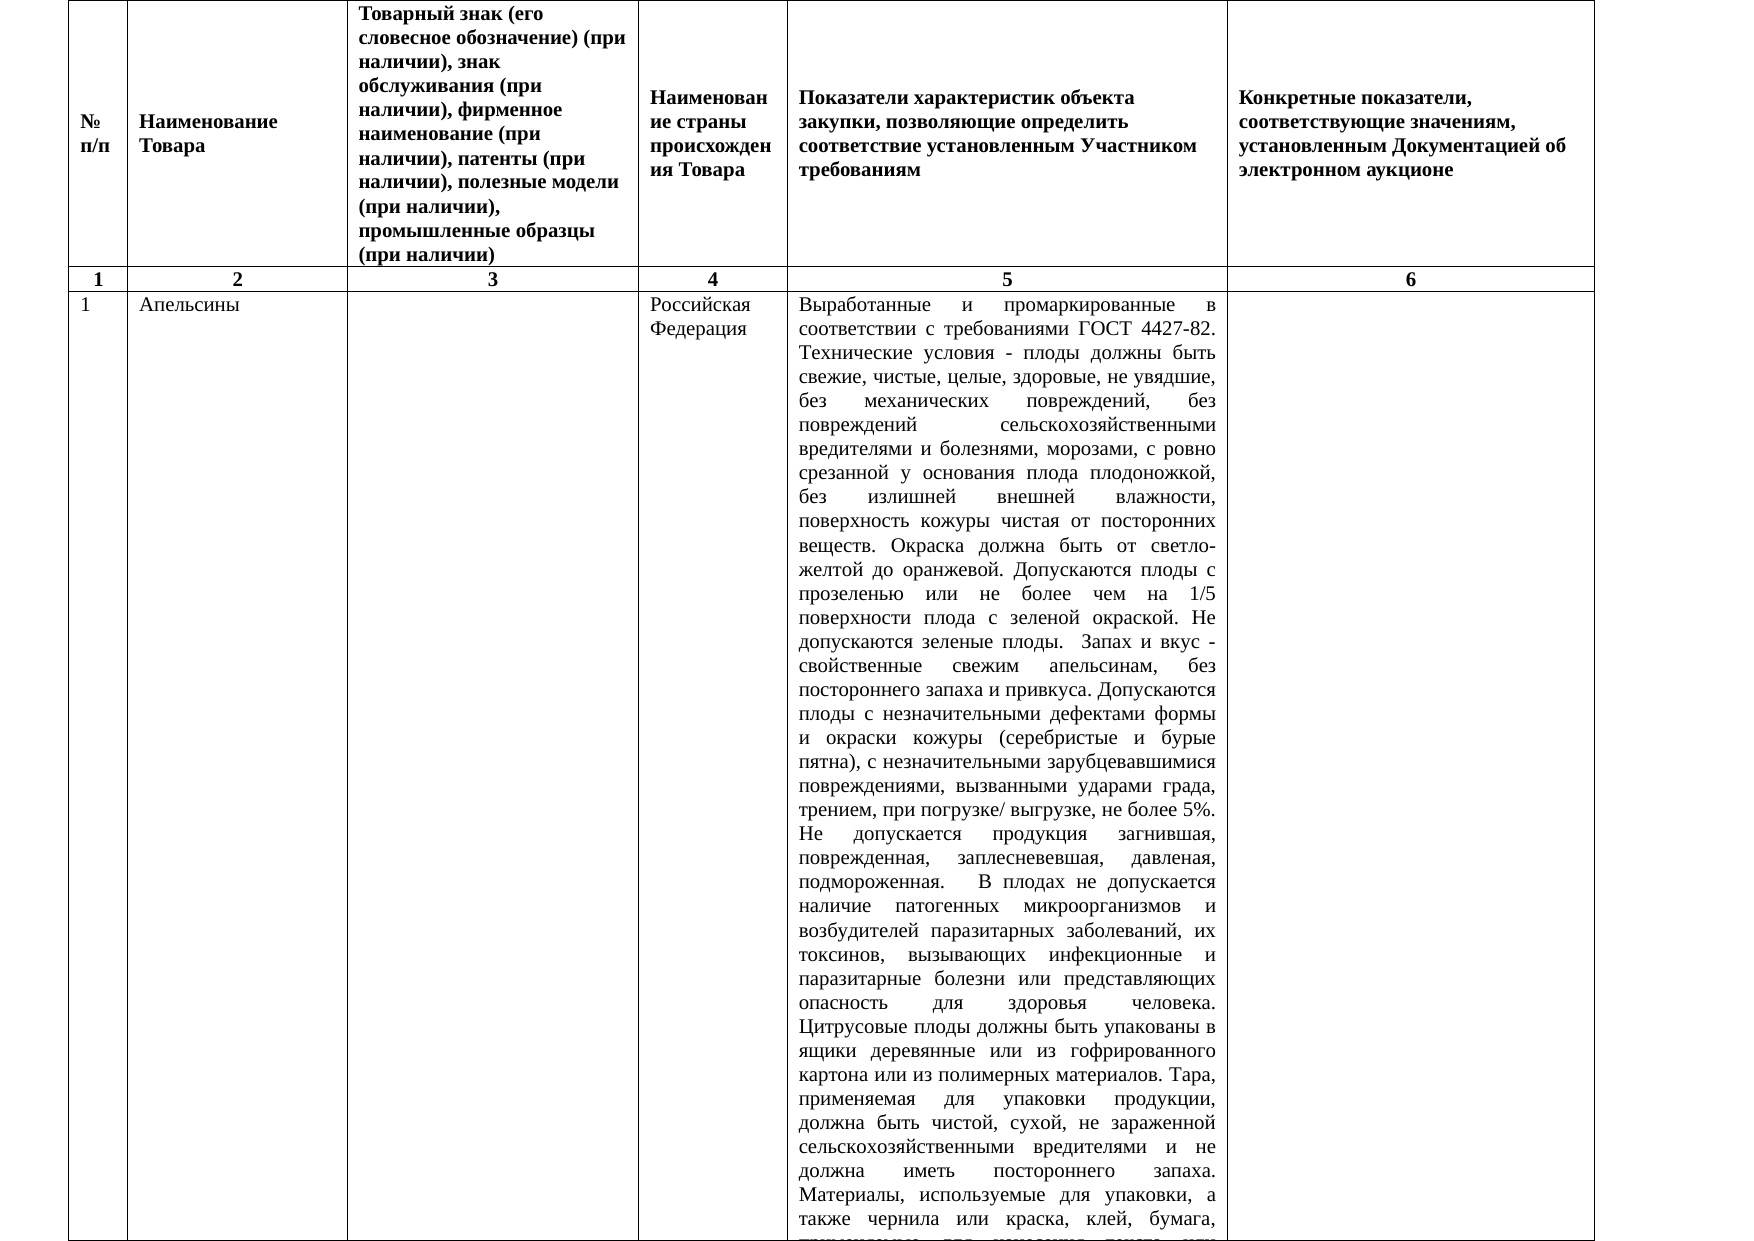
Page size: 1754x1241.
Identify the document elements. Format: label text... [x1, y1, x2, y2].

table_header № п/п [69, 1, 127, 266]
table_cell Российская Федерация [639, 292, 787, 1240]
table_header Конкретные показатели, соответствующие значениям, установленным Документацией об электронном аукционе [1228, 1, 1594, 266]
table_cell 3 [348, 267, 638, 291]
table_cell [1228, 292, 1594, 1240]
table_cell 2 [128, 267, 347, 291]
table_cell 5 [788, 267, 1227, 291]
table_cell Выработанные и промаркированные в соответствии с требованиями ГОСТ 4427-82. Технические условия - плоды должны быть свежие, чистые, целые, здоровые, не увядшие, без механических повреждений, без повреждений сельскохозяйственными вредителями и болезнями, морозами, с ровно срезанной у основания плода плодоножкой, без излишней внешней влажности, поверхность кожуры чистая от посторонних веществ. Окраска должна быть от светло-желтой до оранжевой. Допускаются плоды с прозеленью или не более чем на 1/5 поверхности плода с зеленой окраской. Не допускаются зеленые плоды. Запах и вкус - свойственные свежим апельсинам, без постороннего запаха и привкуса. Допускаются плоды с незначительными дефектами формы и окраски кожуры (серебристые и бурые пятна), с незначительными зарубцевавшимися повреждениями, вызванными ударами града, трением, при погрузке/ выгрузке, не более 5%. Не допускается продукция загнившая, поврежденная, заплесневевшая, давленая, подмороженная. В плодах не допускается наличие патогенных микроорганизмов и возбудителей паразитарных заболеваний, их токсинов, вызывающих инфекционные и паразитарные болезни или представляющих опасность для здоровья человека. Цитрусовые плоды должны быть упакованы в ящики деревянные или из гофрированного картона или из полимерных материалов. Тара, применяемая для упаковки продукции, должна быть чистой, сухой, не зараженной сельскохозяйственными вредителями и не должна иметь постороннего запаха. Материалы, используемые для упаковки, а также чернила или краска, клей, бумага, применяемые для нанесения текста или наклеивания этикеток, должны быть нетоксичными и в контакте с продукцией данного вида должны обеспечивать их качество и безопасность. Этикетки, отдельно наклеиваемые непосредственно на каждый плод, должны быть такими, чтобы в случае их удаления не оставалось следов клея или повреждений на поверхности плода. Не допускаются в упаковочной таре посторонние примеси. Однако допускается укладка плодов с короткими ветками и зелеными листьями, не отделенными от плодов. На каждой упаковочной единице должна быть предусмотрена маркировка: наименование продукта; наименование и местонахождение изготовителя; наименование и адрес (или кодовое обозначение) отправителя; товарный знак изготовителя (при наличии); товарный сорт (при наличии); дата сбора, дата упаковывания; обозначение документа, в соответствии с которым может быть идентифицирован продукт. [788, 292, 1227, 1240]
table_cell [348, 292, 638, 1240]
table_header Показатели характеристик объекта закупки, позволяющие определить соответствие установленным Участником требованиям [788, 1, 1227, 266]
table_cell 1 [69, 267, 127, 291]
table_header Наименование страны происхождения Товара [639, 1, 787, 266]
table_cell 6 [1228, 267, 1594, 291]
table_cell 1 [69, 292, 127, 1240]
table_cell Апельсины [128, 292, 347, 1240]
table_cell 4 [639, 267, 787, 291]
table_header Наименование Товара [128, 1, 347, 266]
table_header Товарный знак (его словесное обозначение) (при наличии), знак обслуживания (при наличии), фирменное наименование (при наличии), патенты (при наличии), полезные модели (при наличии), промышленные образцы (при наличии) [348, 1, 638, 266]
